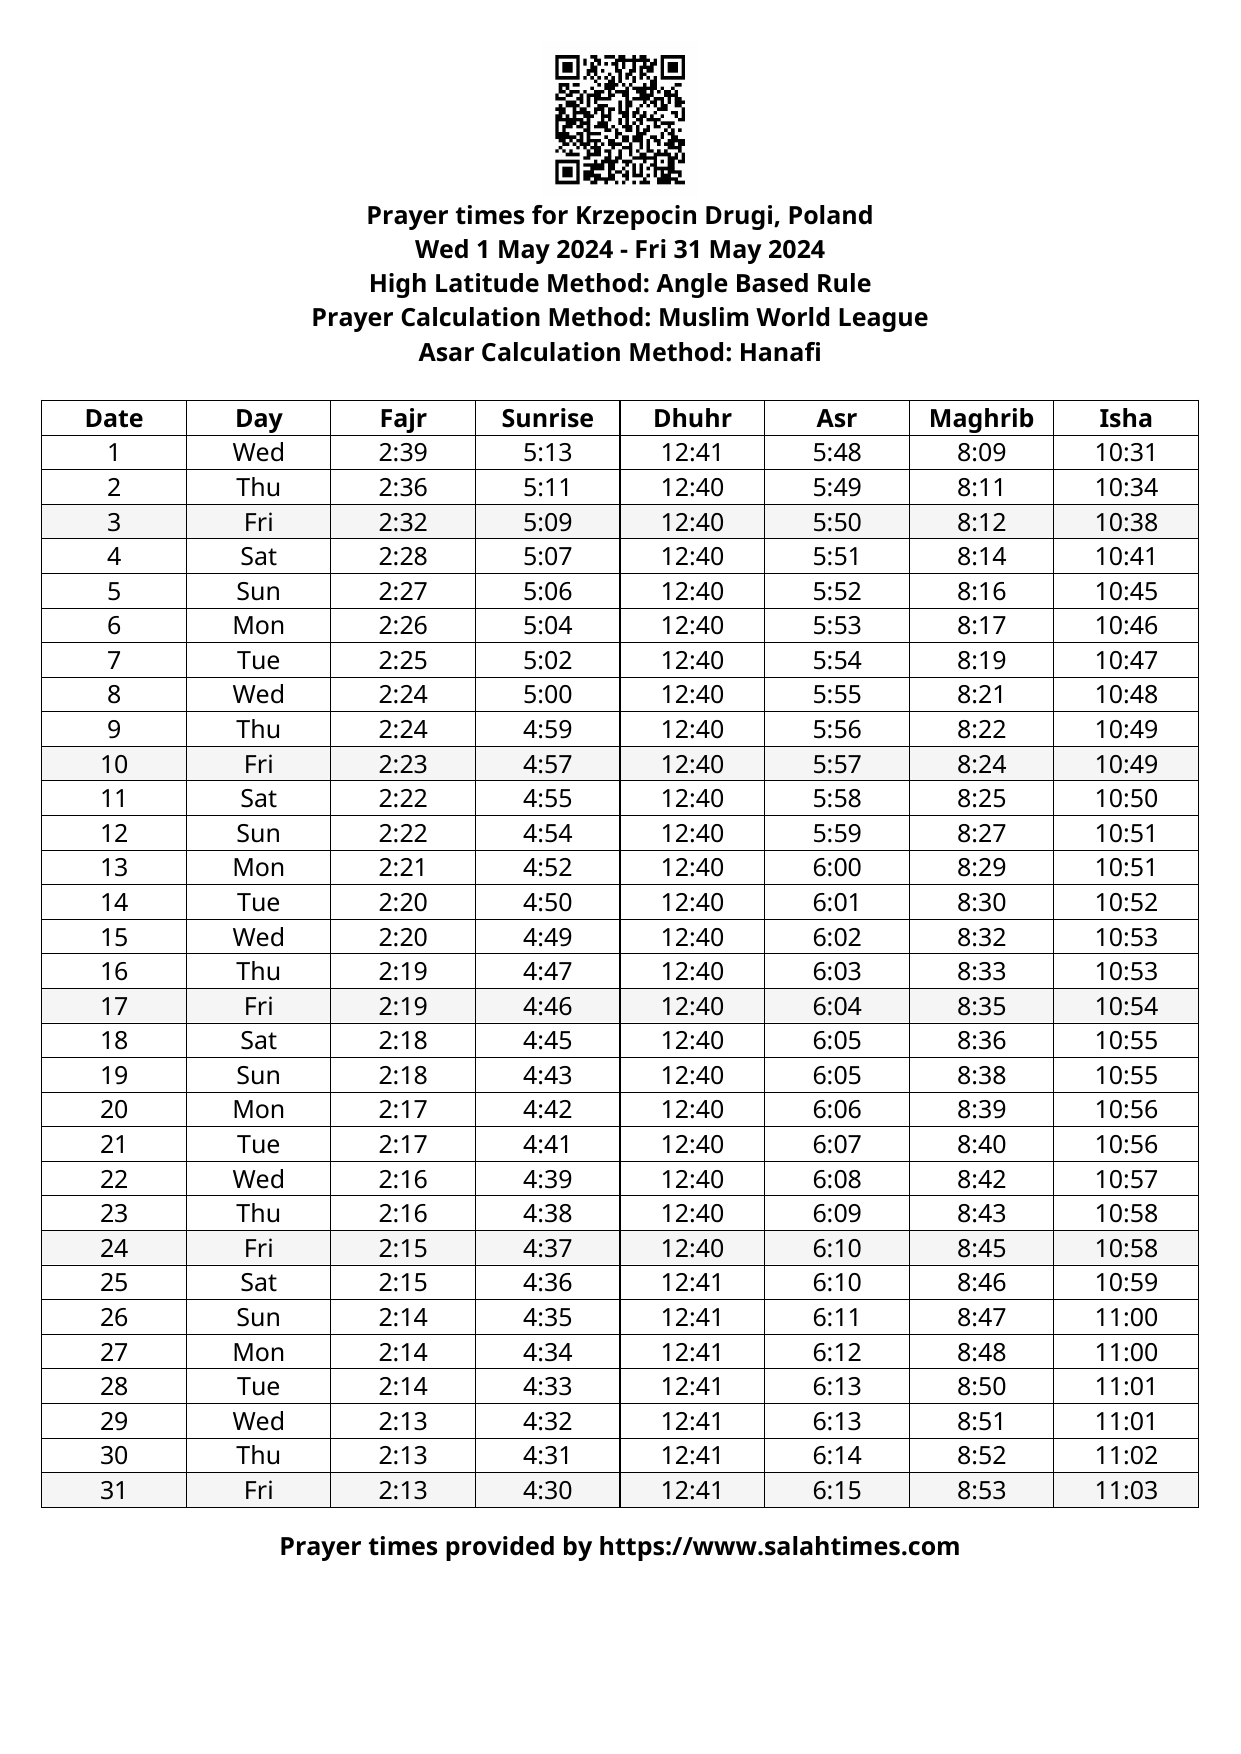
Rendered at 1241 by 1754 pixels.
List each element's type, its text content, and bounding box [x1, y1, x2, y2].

table_cell 11:02 [1054, 1439, 1198, 1472]
table_cell 12:40 [621, 643, 764, 677]
table_cell 4:32 [476, 1404, 619, 1437]
table_cell 2:20 [331, 885, 475, 919]
table_cell 4 [42, 539, 186, 573]
table_cell 6:10 [765, 1231, 909, 1264]
table_cell 8:19 [910, 643, 1053, 677]
table_cell 8:53 [910, 1473, 1053, 1507]
table_cell 2:22 [331, 816, 475, 849]
table_cell 8:43 [910, 1196, 1053, 1230]
table_cell 12:40 [621, 574, 764, 607]
table_cell 8:51 [910, 1404, 1053, 1437]
table_cell 10:47 [1054, 643, 1198, 677]
table_cell 12:41 [621, 1439, 764, 1472]
table_cell 26 [42, 1300, 186, 1334]
table_cell Wed [187, 678, 330, 711]
table_cell 12:40 [621, 1196, 764, 1230]
table_cell 8:21 [910, 678, 1053, 711]
table_cell 8:48 [910, 1335, 1053, 1368]
table_cell 6:13 [765, 1404, 909, 1437]
table_cell 29 [42, 1404, 186, 1437]
table_cell 10:56 [1054, 1127, 1198, 1161]
table_cell 5:54 [765, 643, 909, 677]
table_cell 16 [42, 954, 186, 988]
table_header Day [187, 401, 330, 434]
table_cell 6 [42, 609, 186, 642]
table_cell 8:12 [910, 505, 1053, 538]
table_cell 8:39 [910, 1093, 1053, 1126]
table_cell 14 [42, 885, 186, 919]
table_cell 2:28 [331, 539, 475, 573]
table_cell Mon [187, 851, 330, 884]
table_cell 10:53 [1054, 954, 1198, 988]
picture [542, 41, 699, 198]
table_cell Mon [187, 609, 330, 642]
table_cell 12:40 [621, 851, 764, 884]
table_cell 6:09 [765, 1196, 909, 1230]
table_header Sunrise [476, 401, 619, 434]
table_cell 2:23 [331, 747, 475, 780]
table_cell Fri [187, 505, 330, 538]
table_cell Sat [187, 1024, 330, 1057]
table_cell 8:14 [910, 539, 1053, 573]
table_cell 12:41 [621, 1300, 764, 1334]
table_cell 31 [42, 1473, 186, 1507]
table_cell 8:52 [910, 1439, 1053, 1472]
table_cell 8:16 [910, 574, 1053, 607]
table_cell 2:15 [331, 1266, 475, 1299]
table_cell Tue [187, 1369, 330, 1403]
table_cell 4:30 [476, 1473, 619, 1507]
table_cell 2:19 [331, 954, 475, 988]
table_cell Fri [187, 989, 330, 1022]
table_cell 8:27 [910, 816, 1053, 849]
table_cell 4:42 [476, 1093, 619, 1126]
table_cell Wed [187, 1404, 330, 1437]
table_cell 7 [42, 643, 186, 677]
table_cell 11:01 [1054, 1369, 1198, 1403]
table_cell 4:38 [476, 1196, 619, 1230]
table_cell 8:42 [910, 1162, 1053, 1195]
table_cell 12:40 [621, 816, 764, 849]
table_cell 5:58 [765, 781, 909, 815]
table_cell 5:51 [765, 539, 909, 573]
table_cell 4:34 [476, 1335, 619, 1368]
table_cell 6:02 [765, 920, 909, 953]
table_cell 5:04 [476, 609, 619, 642]
table_cell 10:56 [1054, 1093, 1198, 1126]
table_cell 5:52 [765, 574, 909, 607]
table_cell 2:16 [331, 1196, 475, 1230]
table_cell 10:48 [1054, 678, 1198, 711]
table_cell 15 [42, 920, 186, 953]
table_cell 17 [42, 989, 186, 1022]
table_cell 18 [42, 1024, 186, 1057]
table_cell 2:39 [331, 436, 475, 469]
table_cell Fri [187, 1231, 330, 1264]
table_cell 22 [42, 1162, 186, 1195]
table_cell Tue [187, 643, 330, 677]
table_cell 11:01 [1054, 1404, 1198, 1437]
table_cell 12:40 [621, 505, 764, 538]
table_cell 4:33 [476, 1369, 619, 1403]
table_cell 8:47 [910, 1300, 1053, 1334]
table_cell 10:49 [1054, 747, 1198, 780]
table_cell 27 [42, 1335, 186, 1368]
table_cell 2 [42, 470, 186, 504]
table_cell 12:40 [621, 678, 764, 711]
table_cell 8:33 [910, 954, 1053, 988]
text Asar Calculation Method: Hanafi [42, 334, 1198, 368]
table_cell Sun [187, 816, 330, 849]
table_cell 12:40 [621, 712, 764, 746]
table_cell Thu [187, 712, 330, 746]
table_cell 4:35 [476, 1300, 619, 1334]
table_cell Sat [187, 781, 330, 815]
text Prayer times provided by https://www.salahtimes.com [42, 1528, 1198, 1563]
table_cell 4:37 [476, 1231, 619, 1264]
table_cell 8:40 [910, 1127, 1053, 1161]
table_cell 4:50 [476, 885, 619, 919]
table_cell 11 [42, 781, 186, 815]
table_cell 5:56 [765, 712, 909, 746]
table_cell 21 [42, 1127, 186, 1161]
table_cell Thu [187, 470, 330, 504]
table_cell 12:40 [621, 1024, 764, 1057]
table_cell 10:58 [1054, 1231, 1198, 1264]
table_cell 8:32 [910, 920, 1053, 953]
table_header Isha [1054, 401, 1198, 434]
table_cell Mon [187, 1093, 330, 1126]
table_cell 12:41 [621, 436, 764, 469]
table_cell 8:50 [910, 1369, 1053, 1403]
table_cell 12 [42, 816, 186, 849]
table_cell 6:13 [765, 1369, 909, 1403]
table_cell 2:26 [331, 609, 475, 642]
table_cell 30 [42, 1439, 186, 1472]
table_cell 12:40 [621, 781, 764, 815]
table_cell 2:13 [331, 1439, 475, 1472]
table_cell 4:54 [476, 816, 619, 849]
table_header Maghrib [910, 401, 1053, 434]
table_cell 23 [42, 1196, 186, 1230]
table_cell 12:41 [621, 1473, 764, 1507]
table_cell 8:17 [910, 609, 1053, 642]
table_cell 2:17 [331, 1093, 475, 1126]
table_cell Fri [187, 1473, 330, 1507]
table_cell 8:11 [910, 470, 1053, 504]
table_cell 11:00 [1054, 1335, 1198, 1368]
table_cell Thu [187, 1439, 330, 1472]
table_cell 6:14 [765, 1439, 909, 1472]
table_cell 8:46 [910, 1266, 1053, 1299]
table_cell 8:09 [910, 436, 1053, 469]
table_cell 4:46 [476, 989, 619, 1022]
table_cell 12:40 [621, 539, 764, 573]
table_cell Sat [187, 1266, 330, 1299]
table_cell 20 [42, 1093, 186, 1126]
table_cell 2:13 [331, 1404, 475, 1437]
table_cell Mon [187, 1335, 330, 1368]
table_cell 8:25 [910, 781, 1053, 815]
table_cell 19 [42, 1058, 186, 1092]
table_cell 6:03 [765, 954, 909, 988]
table_cell 5:53 [765, 609, 909, 642]
table_cell 12:41 [621, 1335, 764, 1368]
table_cell 4:39 [476, 1162, 619, 1195]
table_cell 5:06 [476, 574, 619, 607]
table_cell Wed [187, 920, 330, 953]
table_cell 5:59 [765, 816, 909, 849]
table_header Dhuhr [621, 401, 764, 434]
table_cell 2:16 [331, 1162, 475, 1195]
table_header Date [42, 401, 186, 434]
table_cell 12:40 [621, 885, 764, 919]
table_cell 10:55 [1054, 1024, 1198, 1057]
table_cell 8:36 [910, 1024, 1053, 1057]
table_cell 12:41 [621, 1266, 764, 1299]
table_cell 10:53 [1054, 920, 1198, 953]
table_cell 12:40 [621, 1162, 764, 1195]
table_cell 6:12 [765, 1335, 909, 1368]
table_cell 8:30 [910, 885, 1053, 919]
table_cell 11:03 [1054, 1473, 1198, 1507]
table_cell 4:55 [476, 781, 619, 815]
text Wed 1 May 2024 - Fri 31 May 2024 [42, 232, 1198, 266]
table_cell 11:00 [1054, 1300, 1198, 1334]
table_cell Sat [187, 539, 330, 573]
table_cell 4:41 [476, 1127, 619, 1161]
table_cell 6:04 [765, 989, 909, 1022]
table_cell 10:57 [1054, 1162, 1198, 1195]
table_cell 10:52 [1054, 885, 1198, 919]
table_cell 6:10 [765, 1266, 909, 1299]
table_cell 4:57 [476, 747, 619, 780]
table_cell 12:40 [621, 609, 764, 642]
table_cell 8:24 [910, 747, 1053, 780]
table_cell 12:41 [621, 1369, 764, 1403]
table_cell 2:18 [331, 1058, 475, 1092]
table_cell 10:51 [1054, 851, 1198, 884]
table_cell 5:07 [476, 539, 619, 573]
table_cell 6:07 [765, 1127, 909, 1161]
table_cell 28 [42, 1369, 186, 1403]
table_cell 4:47 [476, 954, 619, 988]
table_cell 8:22 [910, 712, 1053, 746]
table_header Asr [765, 401, 909, 434]
table_cell 2:15 [331, 1231, 475, 1264]
table_header Fajr [331, 401, 475, 434]
table_cell 10:54 [1054, 989, 1198, 1022]
table_cell 3 [42, 505, 186, 538]
table_cell 2:19 [331, 989, 475, 1022]
table_cell 10:58 [1054, 1196, 1198, 1230]
table_cell 12:40 [621, 920, 764, 953]
table_cell 5 [42, 574, 186, 607]
table_cell 10:45 [1054, 574, 1198, 607]
table_cell 10:49 [1054, 712, 1198, 746]
table_cell 2:36 [331, 470, 475, 504]
table_cell 5:09 [476, 505, 619, 538]
table_cell Sun [187, 1058, 330, 1092]
table_cell 2:27 [331, 574, 475, 607]
table_cell 2:24 [331, 712, 475, 746]
table_cell 5:50 [765, 505, 909, 538]
table_cell 6:08 [765, 1162, 909, 1195]
table_cell 6:06 [765, 1093, 909, 1126]
table_cell 12:40 [621, 1058, 764, 1092]
table_cell 10:38 [1054, 505, 1198, 538]
table_cell 10:31 [1054, 436, 1198, 469]
table_cell 4:59 [476, 712, 619, 746]
table_cell 12:40 [621, 747, 764, 780]
table_cell Sun [187, 574, 330, 607]
table_cell Tue [187, 885, 330, 919]
table_cell Wed [187, 436, 330, 469]
table_cell 12:40 [621, 989, 764, 1022]
table_cell 4:52 [476, 851, 619, 884]
table_cell 2:18 [331, 1024, 475, 1057]
table_cell 6:00 [765, 851, 909, 884]
table_cell 2:24 [331, 678, 475, 711]
table_cell 2:25 [331, 643, 475, 677]
table_cell 2:20 [331, 920, 475, 953]
table_cell 12:40 [621, 1231, 764, 1264]
table_cell Fri [187, 747, 330, 780]
table_cell 9 [42, 712, 186, 746]
table_cell 5:00 [476, 678, 619, 711]
table_cell 25 [42, 1266, 186, 1299]
table_cell 8:38 [910, 1058, 1053, 1092]
table_cell 5:02 [476, 643, 619, 677]
table_cell 6:05 [765, 1024, 909, 1057]
table_cell 12:40 [621, 954, 764, 988]
table_cell 13 [42, 851, 186, 884]
table_cell 1 [42, 436, 186, 469]
table_cell 4:45 [476, 1024, 619, 1057]
table_cell 10:41 [1054, 539, 1198, 573]
table_cell 6:01 [765, 885, 909, 919]
table_cell 12:41 [621, 1404, 764, 1437]
text High Latitude Method: Angle Based Rule [42, 266, 1198, 300]
text Prayer times for Krzepocin Drugi, Poland [42, 198, 1198, 232]
table_cell 2:14 [331, 1300, 475, 1334]
table_cell Wed [187, 1162, 330, 1195]
table_cell 2:22 [331, 781, 475, 815]
table_cell 6:11 [765, 1300, 909, 1334]
table_cell 12:40 [621, 1127, 764, 1161]
table_cell 2:21 [331, 851, 475, 884]
table_cell 8:29 [910, 851, 1053, 884]
table_cell 6:05 [765, 1058, 909, 1092]
table_cell 12:40 [621, 470, 764, 504]
table_cell 5:11 [476, 470, 619, 504]
table_cell 2:14 [331, 1369, 475, 1403]
table_cell 10:34 [1054, 470, 1198, 504]
table_cell 8 [42, 678, 186, 711]
table_cell 5:48 [765, 436, 909, 469]
table_cell 2:17 [331, 1127, 475, 1161]
table_cell 8:35 [910, 989, 1053, 1022]
text Prayer Calculation Method: Muslim World League [42, 300, 1198, 334]
table_cell Tue [187, 1127, 330, 1161]
table_cell 4:36 [476, 1266, 619, 1299]
table_cell Thu [187, 954, 330, 988]
table_cell 4:49 [476, 920, 619, 953]
table_cell 10:51 [1054, 816, 1198, 849]
table_cell Sun [187, 1300, 330, 1334]
table_cell 10:59 [1054, 1266, 1198, 1299]
table_cell 24 [42, 1231, 186, 1264]
table_cell 5:13 [476, 436, 619, 469]
table_cell 4:43 [476, 1058, 619, 1092]
table_cell 8:45 [910, 1231, 1053, 1264]
table_cell 10 [42, 747, 186, 780]
table_cell 10:55 [1054, 1058, 1198, 1092]
table_cell 12:40 [621, 1093, 764, 1126]
table_cell 5:57 [765, 747, 909, 780]
table_cell 6:15 [765, 1473, 909, 1507]
table_cell 2:32 [331, 505, 475, 538]
table_cell 10:50 [1054, 781, 1198, 815]
table_cell 5:49 [765, 470, 909, 504]
table_cell 2:13 [331, 1473, 475, 1507]
table_cell 2:14 [331, 1335, 475, 1368]
table_cell Thu [187, 1196, 330, 1230]
table_cell 10:46 [1054, 609, 1198, 642]
table_cell 5:55 [765, 678, 909, 711]
table_cell 4:31 [476, 1439, 619, 1472]
